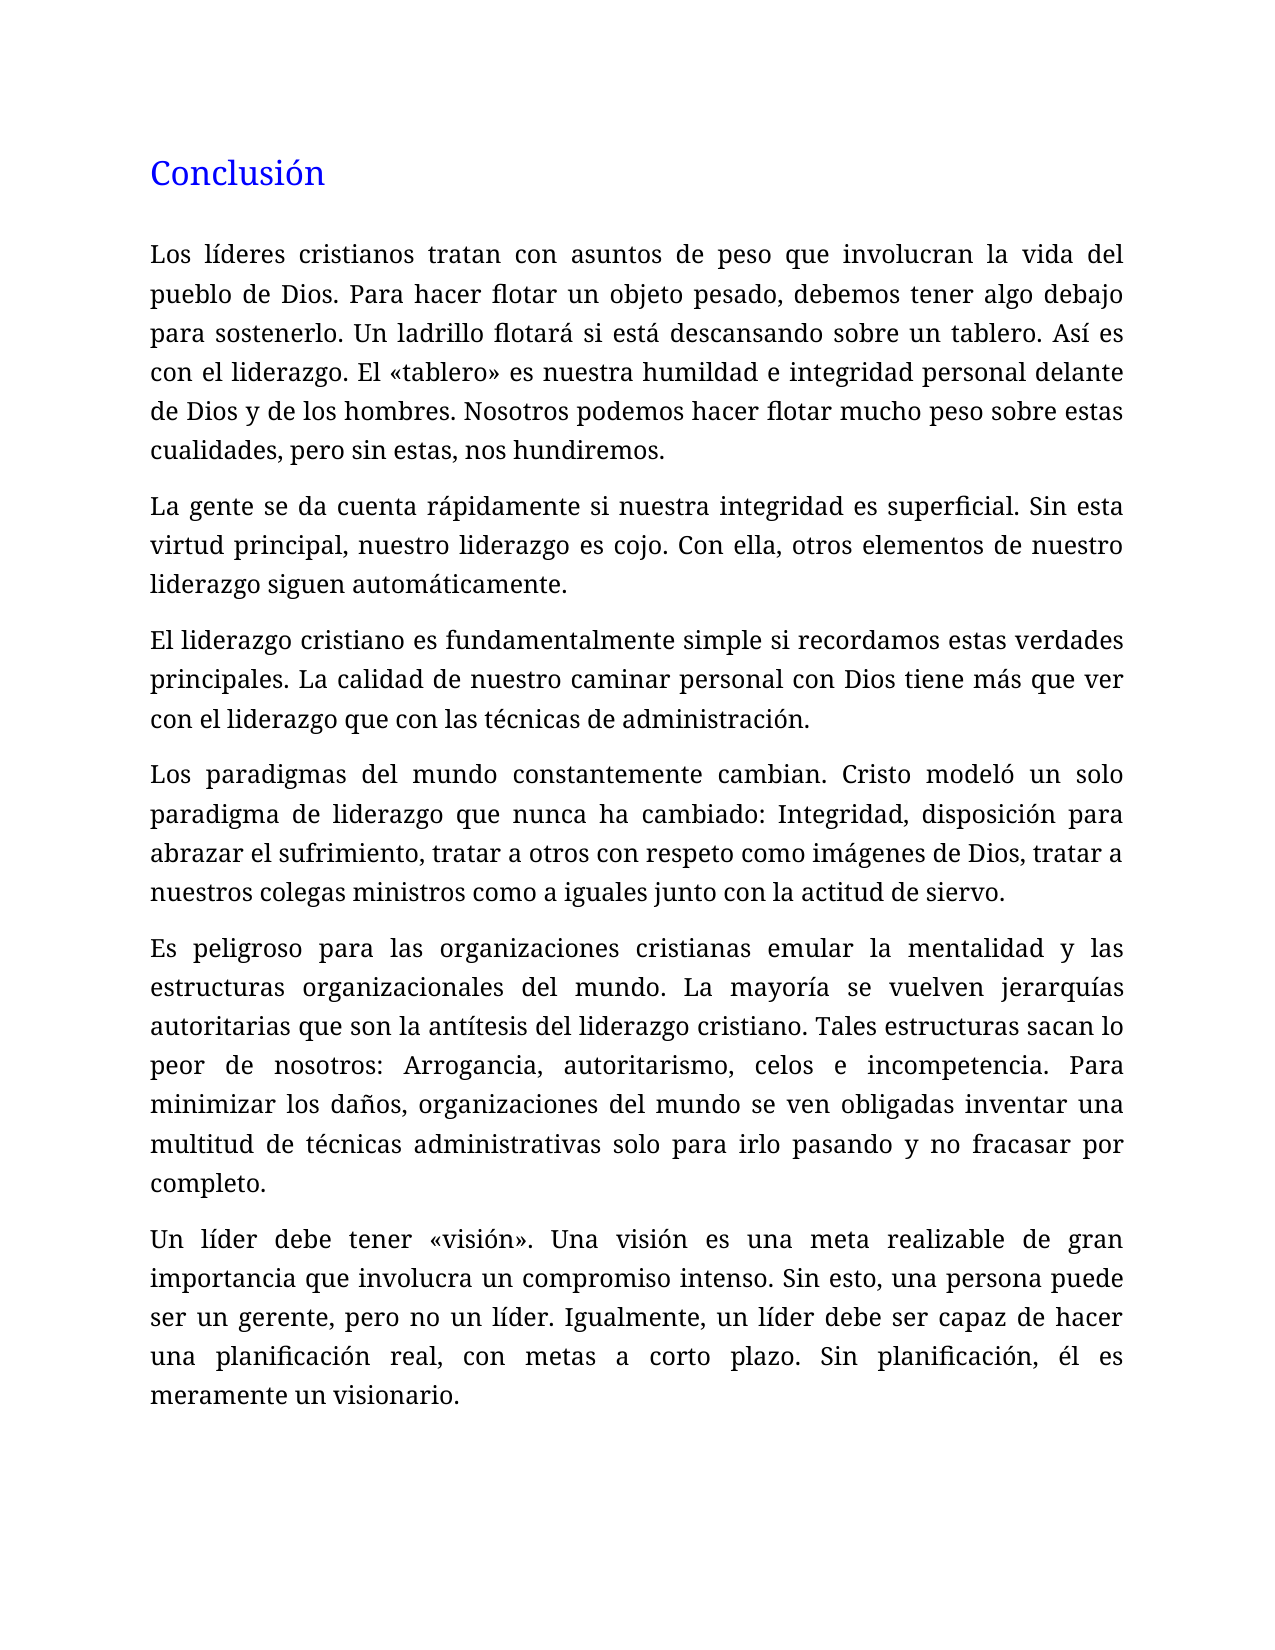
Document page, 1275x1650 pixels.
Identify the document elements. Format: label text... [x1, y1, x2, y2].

text Un líder debe tener «visión». Una visión es una meta realizable de gran importancia que involucra un compromiso intenso. Sin esto, una persona puede ser un gerente, pero no un líder. Igualmente, un líder debe ser capaz de hacer una planificación real, con metas a corto plazo. Sin planificación, él es meramente un visionario. [150, 1221, 1125, 1412]
text Los paradigmas del mundo constantemente cambian. Cristo modeló un solo paradigma de liderazgo que nunca ha cambiado: Integridad, disposición para abrazar el sufrimiento, tratar a otros con respeto como imágenes de Dios, tratar a nuestros colegas ministros como a iguales junto con la actitud de siervo. [150, 757, 1125, 909]
text Los líderes cristianos tratan con asuntos de peso que involucran la vida del pueblo de Dios. Para hacer flotar un objeto pesado, debemos tener algo debajo para sostenerlo. Un ladrillo flotará si está descansando sobre un tablero. Así es con el liderazgo. El «tablero» es nuestra humildad e integridad personal delante de Dios y de los hombres. Nosotros podemos hacer flotar mucho peso sobre estas cualidades, pero sin estas, nos hundiremos. [150, 237, 1125, 467]
text El liderazgo cristiano es fundamentalmente simple si recordamos estas verdades principales. La calidad de nuestro caminar personal con Dios tiene más que ver con el liderazgo que con las técnicas de administración. [150, 623, 1125, 735]
subtitle Conclusión [150, 150, 1125, 195]
text La gente se da cuenta rápidamente si nuestra integridad es superficial. Sin esta virtud principal, nuestro liderazgo es cojo. Con ella, otros elementos de nuestro liderazgo siguen automáticamente. [150, 489, 1125, 601]
text Es peligroso para las organizaciones cristianas emular la mentalidad y las estructuras organizacionales del mundo. La mayoría se vuelven jerarquías autoritarias que son la antítesis del liderazgo cristiano. Tales estructuras sacan lo peor de nosotros: Arrogancia, autoritarismo, celos e incompetencia. Para minimizar los daños, organizaciones del mundo se ven obligadas inventar una multitud de técnicas administrativas solo para irlo pasando y no fracasar por completo. [150, 930, 1125, 1199]
